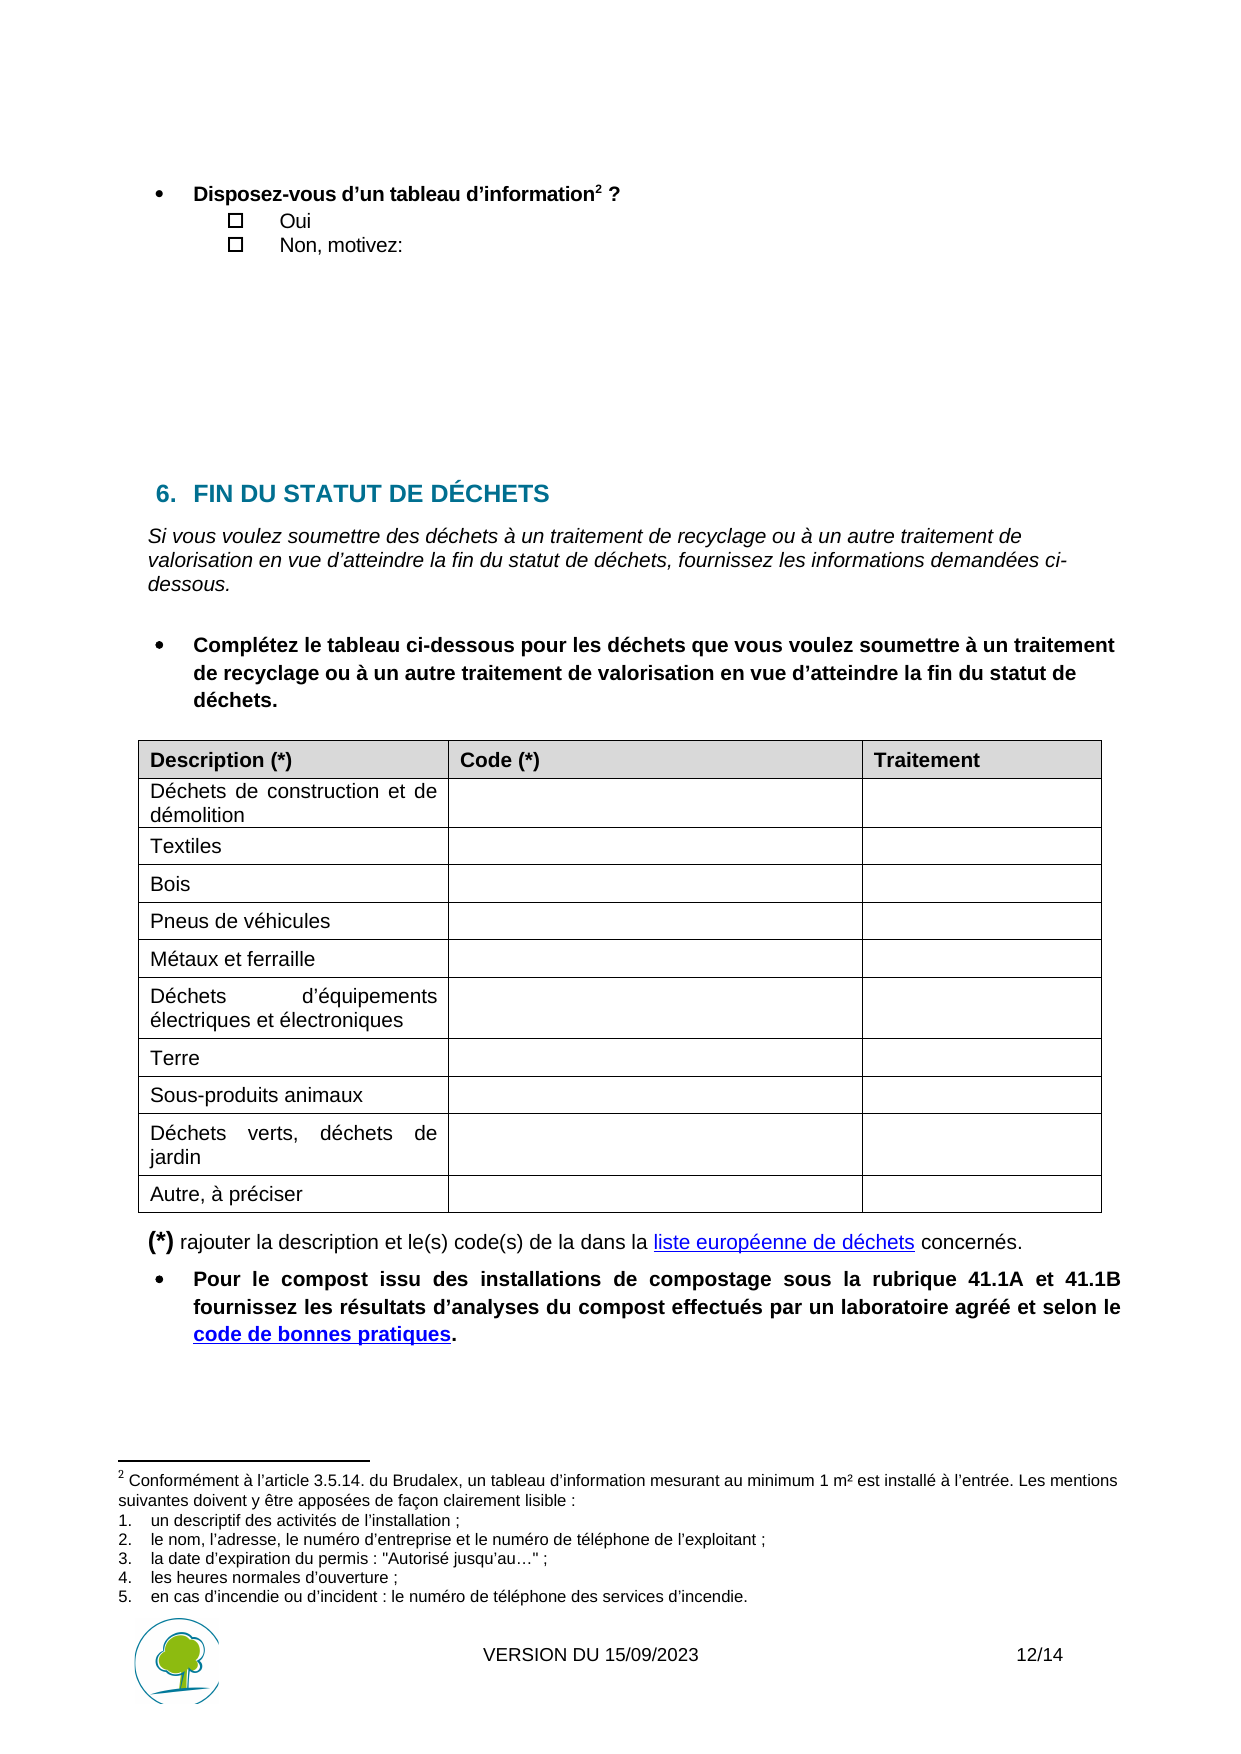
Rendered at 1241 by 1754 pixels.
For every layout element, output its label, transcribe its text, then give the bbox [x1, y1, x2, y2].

table_cell [449, 1039, 862, 1076]
text Si vous voulez soumettre des déchets à un traitement de recyclage ou à un autre traitement de valorisation en vue d’atteindre la fin du statut de déchets, fournissez les informations demandées ci-dessous. [148, 524, 1122, 596]
table_cell [449, 828, 862, 864]
table_cell [449, 1114, 862, 1175]
list Pour le compost issu des installations de compostage sous la rubrique 41.1A et 41.1B fournissez les résultats d’analyses du compost effectués par un laboratoire agréé et selon le code de bonnes pratiques. [156, 1267, 1122, 1346]
table_cell Déchets verts, déchets de jardin [139, 1114, 448, 1175]
table_cell Déchets d’équipements électriques et électroniques [139, 978, 448, 1038]
table_cell [863, 1176, 1101, 1212]
table_cell [449, 903, 862, 939]
table_cell [449, 978, 862, 1038]
table_cell [449, 940, 862, 977]
list Complétez le tableau ci-dessous pour les déchets que vous voulez soumettre à un traitement de recyclage ou à un autre traitement de valorisation en vue d’atteindre la fin du statut de déchets. [156, 633, 1122, 712]
table_cell Métaux et ferraille [139, 940, 448, 977]
text (*) rajouter la description et le(s) code(s) de la dans la liste européenne de déchets concernés. [118, 1226, 1122, 1254]
table_cell [863, 828, 1101, 864]
list Non, motivez: [226, 233, 1122, 257]
table_cell [863, 903, 1101, 939]
table_cell Autre, à préciser [139, 1176, 448, 1212]
table_cell [863, 1039, 1101, 1076]
table_cell [863, 978, 1101, 1038]
table_cell [449, 779, 862, 827]
table_cell [863, 1077, 1101, 1113]
table_cell [863, 865, 1101, 902]
table_cell Terre [139, 1039, 448, 1076]
table_cell Déchets de construction et de démolition [139, 779, 448, 827]
list Oui [226, 209, 1122, 233]
table_cell Sous-produits animaux [139, 1077, 448, 1113]
table_cell [863, 1114, 1101, 1175]
subtitle Fin du statut de déchets [156, 479, 1122, 508]
table_cell Pneus de véhicules [139, 903, 448, 939]
list Disposez-vous d’un tableau d’information ? [156, 182, 1122, 206]
picture [134, 1618, 219, 1704]
table_cell Bois [139, 865, 448, 902]
table_header Code (*) [449, 741, 862, 778]
table_cell Textiles [139, 828, 448, 864]
table_cell [449, 1176, 862, 1212]
table_cell [863, 940, 1101, 977]
table_header Traitement [863, 741, 1101, 778]
table_header Description (*) [139, 741, 448, 778]
table_cell [449, 865, 862, 902]
table_cell [449, 1077, 862, 1113]
table_cell [863, 779, 1101, 827]
